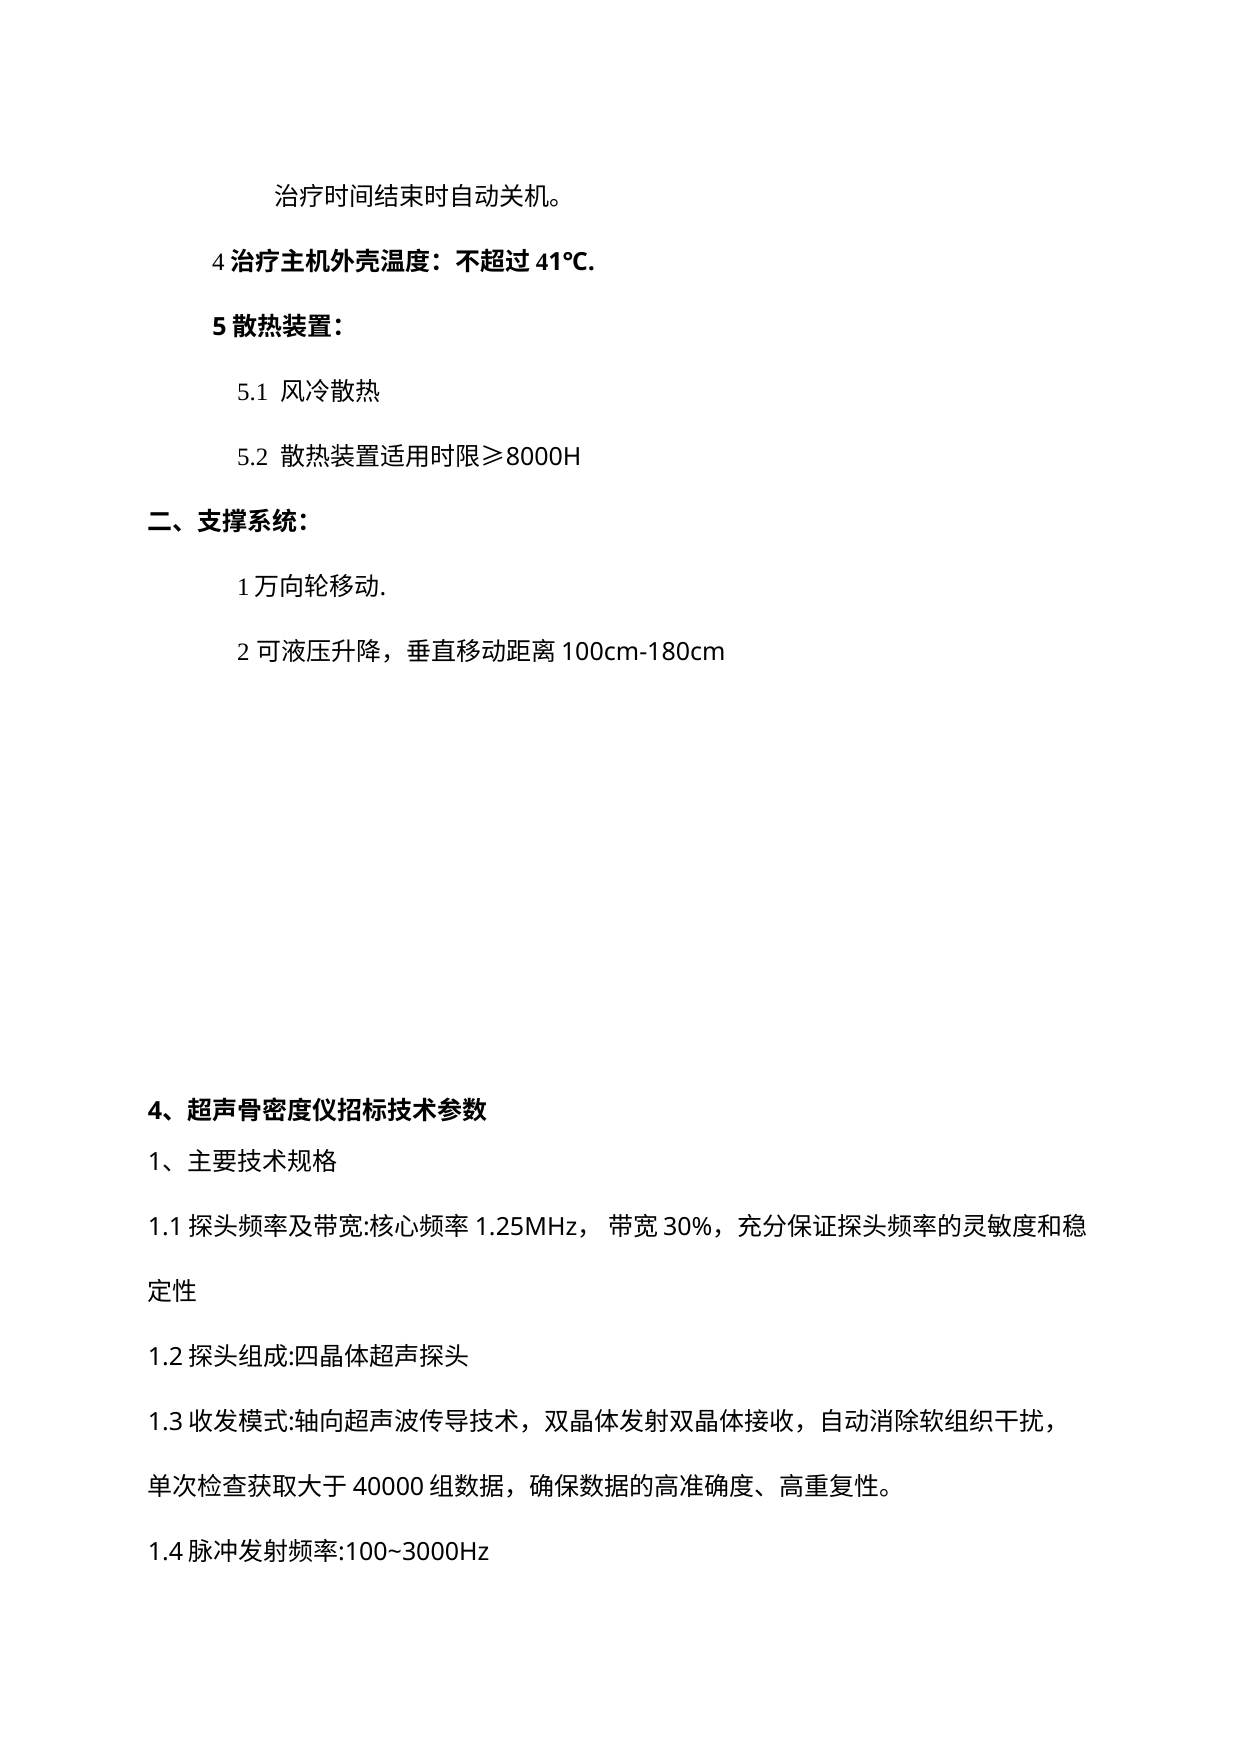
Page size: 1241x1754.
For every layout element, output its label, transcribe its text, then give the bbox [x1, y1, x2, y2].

text 1万向轮移动. [148, 552, 1093, 617]
text 1、主要技术规格 [148, 1127, 1093, 1192]
text 治疗时间结束时自动关机。 [148, 162, 1093, 227]
text 5 散热装置： [148, 292, 1093, 357]
text 4、超声骨密度仪招标技术参数 [148, 1091, 1093, 1127]
text 1.3收发模式:轴向超声波传导技术，双晶体发射双晶体接收，自动消除软组织干扰，单次检查获取大于40000组数据，确保数据的高准确度、高重复性。 [148, 1387, 1093, 1517]
text 1.1探头频率及带宽:核心频率1.25MHz， 带宽30%，充分保证探头频率的灵敏度和稳定性 [148, 1192, 1093, 1322]
text 5.1 风冷散热 [148, 357, 1093, 422]
text 4 治疗主机外壳温度：不超过41℃. [148, 227, 1093, 292]
text 5.2 散热装置适用时限≥8000H [148, 422, 1093, 487]
text 1.2探头组成:四晶体超声探头 [148, 1322, 1093, 1387]
text 二、支撑系统： [148, 487, 1093, 552]
text 2 可液压升降，垂直移动距离100cm-180cm [148, 617, 1093, 682]
text 1.4脉冲发射频率:100~3000Hz [148, 1517, 1093, 1582]
